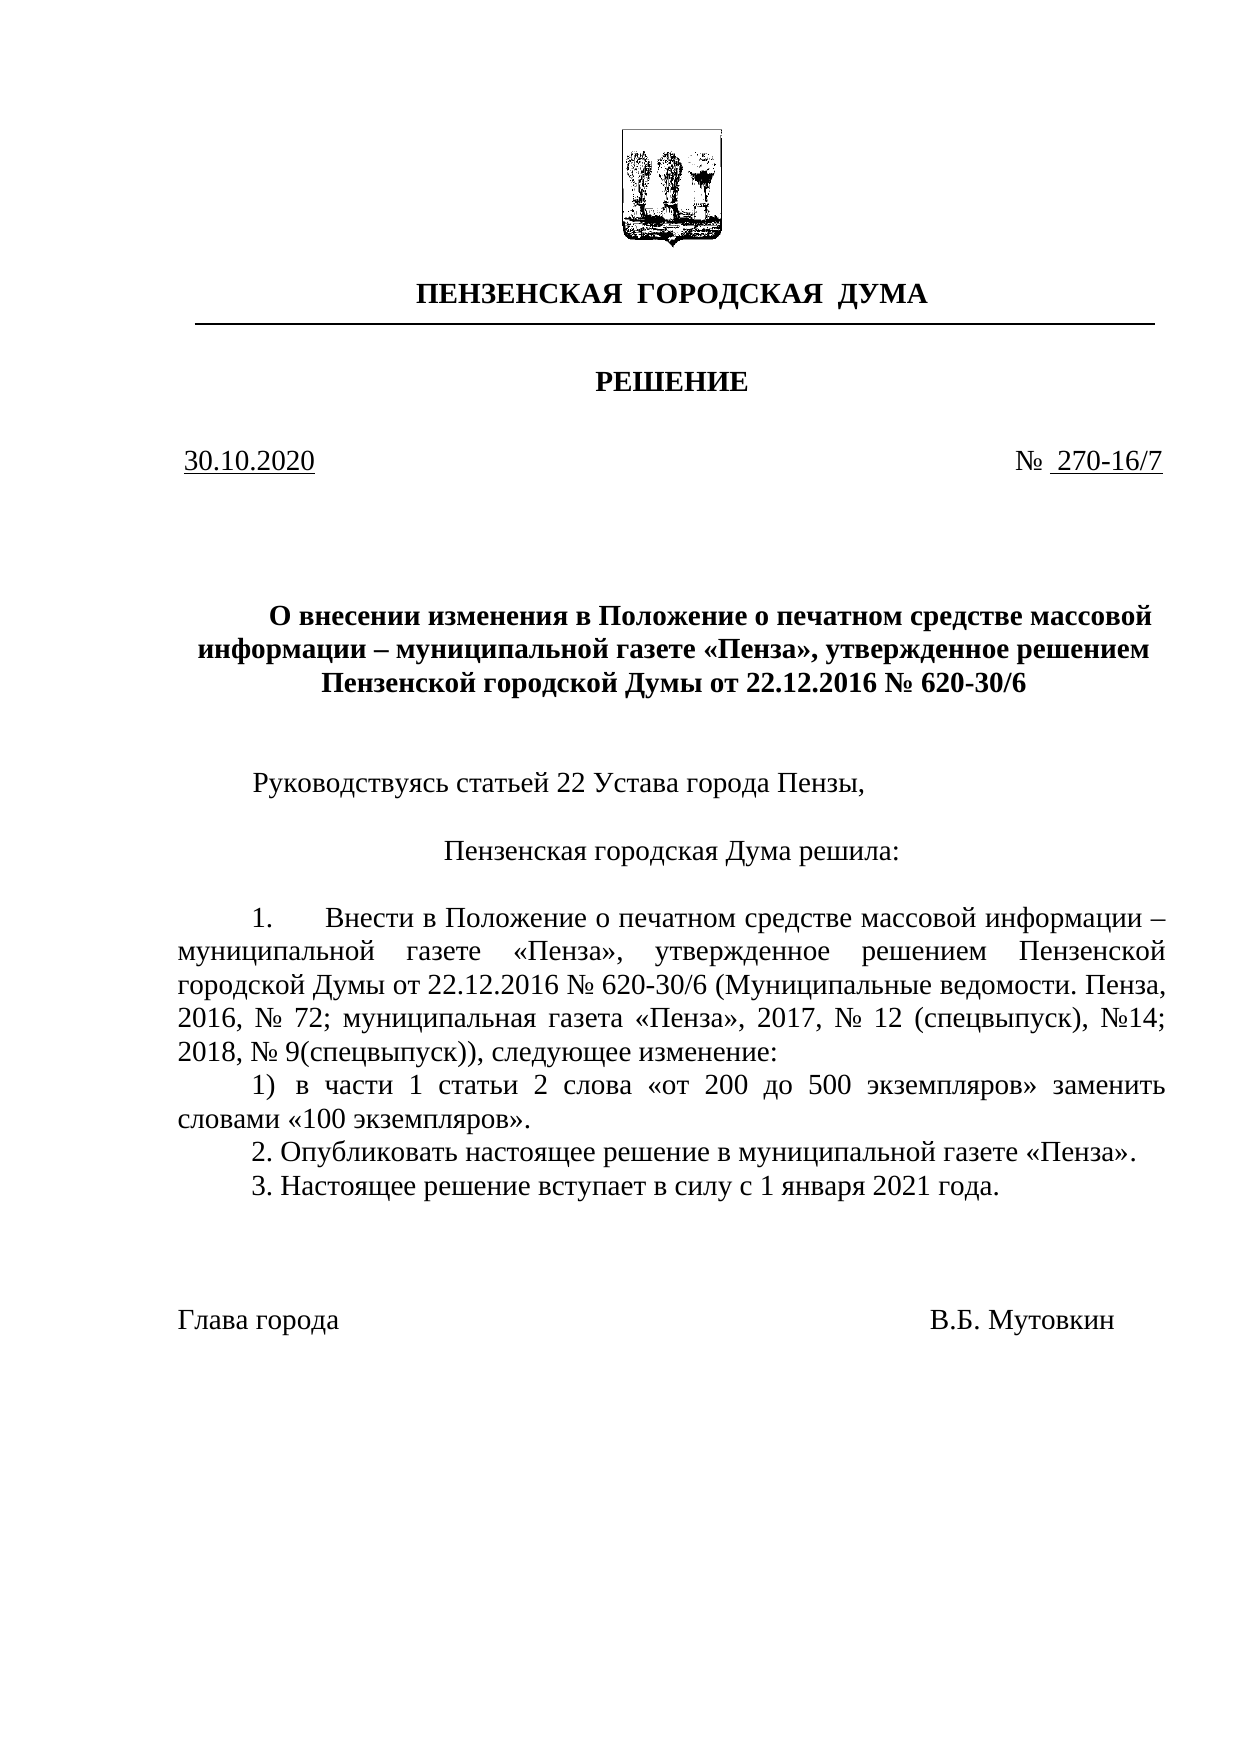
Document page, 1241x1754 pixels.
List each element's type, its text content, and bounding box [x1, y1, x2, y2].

list в части 1 статьи 2 слова «от 200 до 500 экземпляров» заменить словами «100 экземпляров». [177, 1067, 1167, 1134]
text 2. Опубликовать настоящее решение в муниципальной газете «Пенза». [177, 1134, 1167, 1168]
text 30.10.2020 № 270-16/7 [177, 443, 1167, 477]
text Глава города В.Б. Мутовкин [177, 1302, 1167, 1336]
text 3. Настоящее решение вступает в силу с 1 января 2021 года. [177, 1168, 1167, 1202]
picture [621, 127, 723, 248]
subtitle Внести в Положение о печатном средстве массовой информации – муниципальной газете «Пенза», утвержденное решением Пензенской городской Думы от 22.12.2016 № 620-30/6 (Муниципальные ведомости. Пенза, 2016, № 72; муниципальная газета «Пенза», 2017, № 12 (спецвыпуск), №14; 2018, № 9(спецвыпуск)), следующее изменение: [177, 900, 1167, 1067]
text РЕШЕНИЕ [177, 364, 1167, 397]
text Руководствуясь статьей 22 Устава города Пензы, [177, 766, 1167, 799]
subtitle ПЕНЗЕНСКАЯ ГОРОДСКАЯ ДУМА [177, 277, 1167, 310]
table_header О внесении изменения в Положение о печатном средстве массовой информации – муниципальной газете «Пенза», утвержденное решением Пензенской городской Думы от 22.12.2016 № 620-30/6 [166, 564, 1181, 732]
text Пензенская городская Дума решила: [177, 833, 1167, 866]
